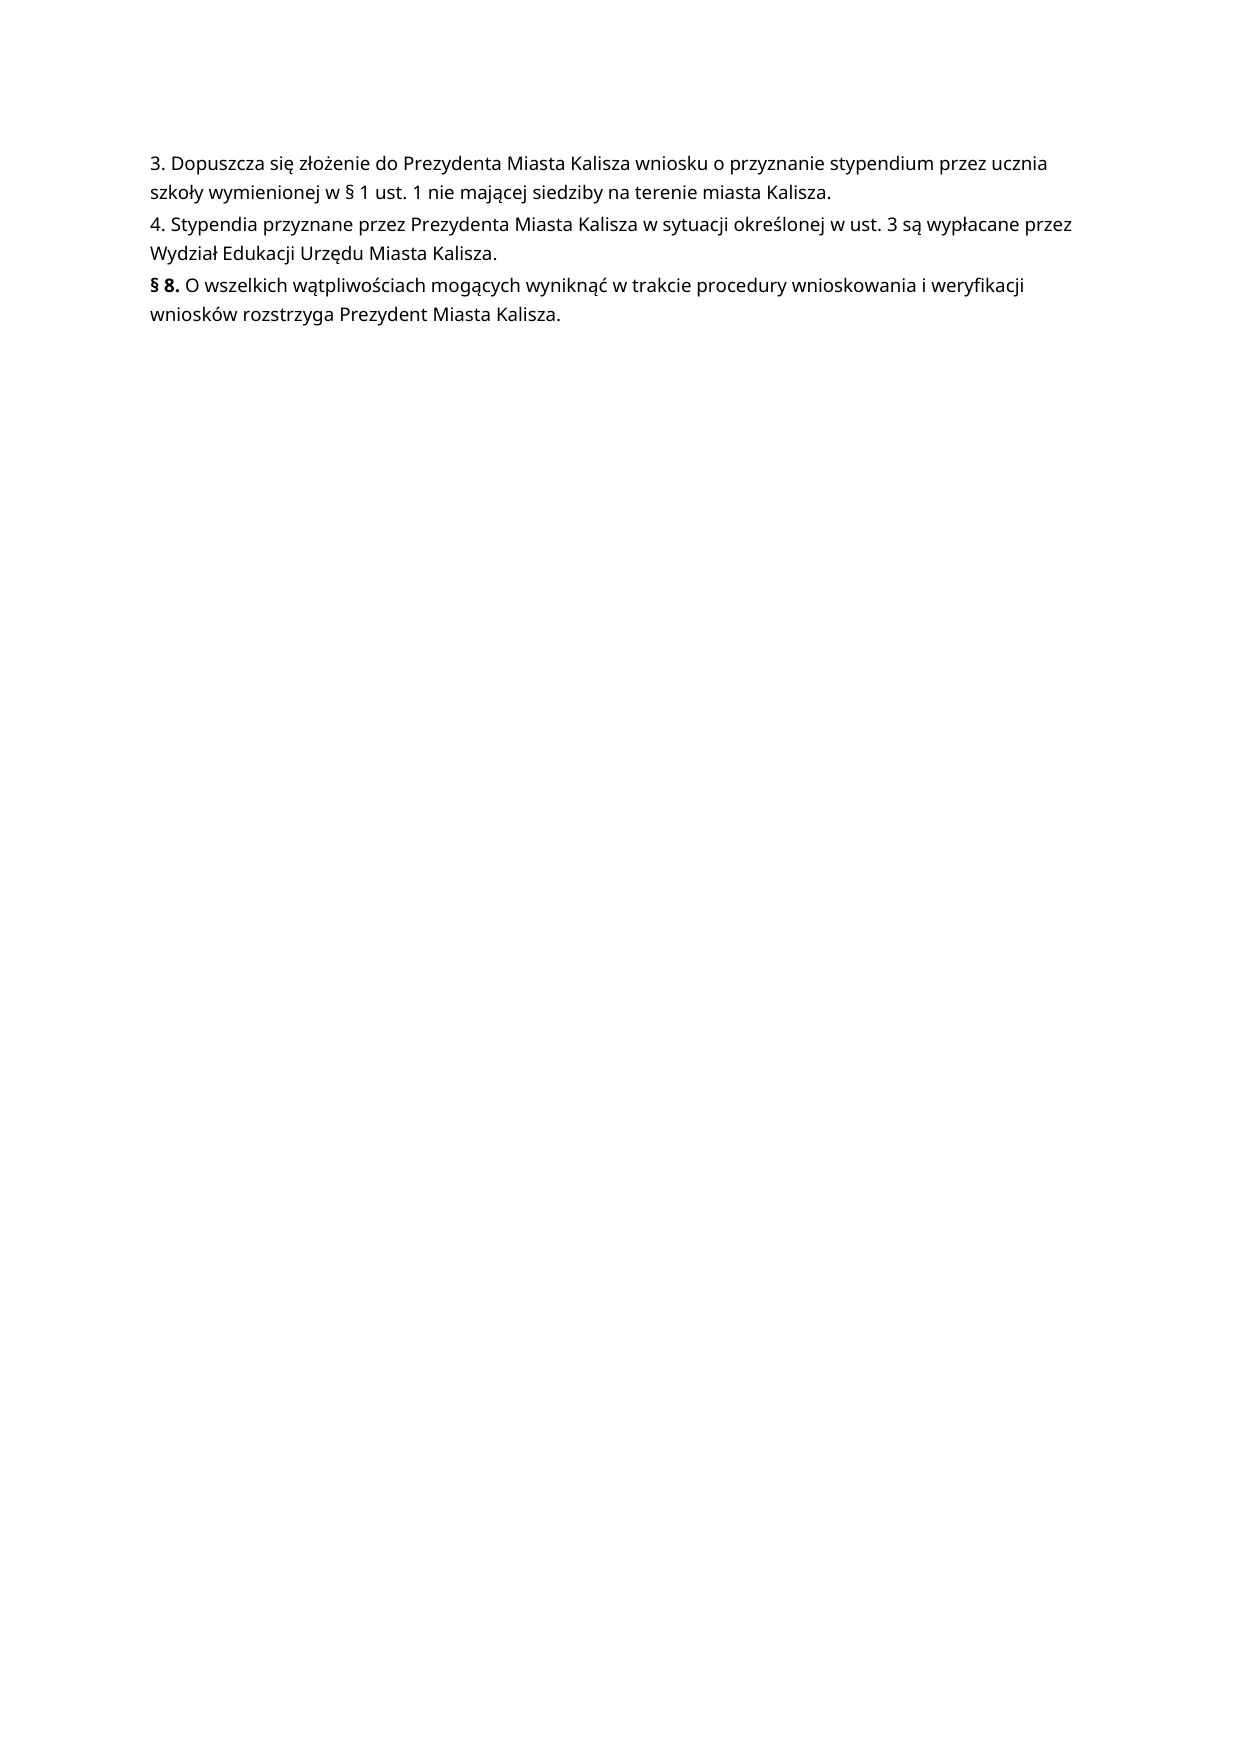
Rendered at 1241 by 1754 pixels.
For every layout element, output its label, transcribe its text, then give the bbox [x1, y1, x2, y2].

text 4. Stypendia przyznane przez Prezydenta Miasta Kalisza w sytuacji określonej w ust. 3 są wypłacane przez Wydział Edukacji Urzędu Miasta Kalisza. [150, 211, 1090, 266]
text 3. Dopuszcza się złożenie do Prezydenta Miasta Kalisza wniosku o przyznanie stypendium przez ucznia szkoły wymienionej w § 1 ust. 1 nie mającej siedziby na terenie miasta Kalisza. [150, 150, 1090, 205]
text § 8. O wszelkich wątpliwościach mogących wyniknąć w trakcie procedury wnioskowania i weryfikacji wniosków rozstrzyga Prezydent Miasta Kalisza. [150, 272, 1090, 327]
